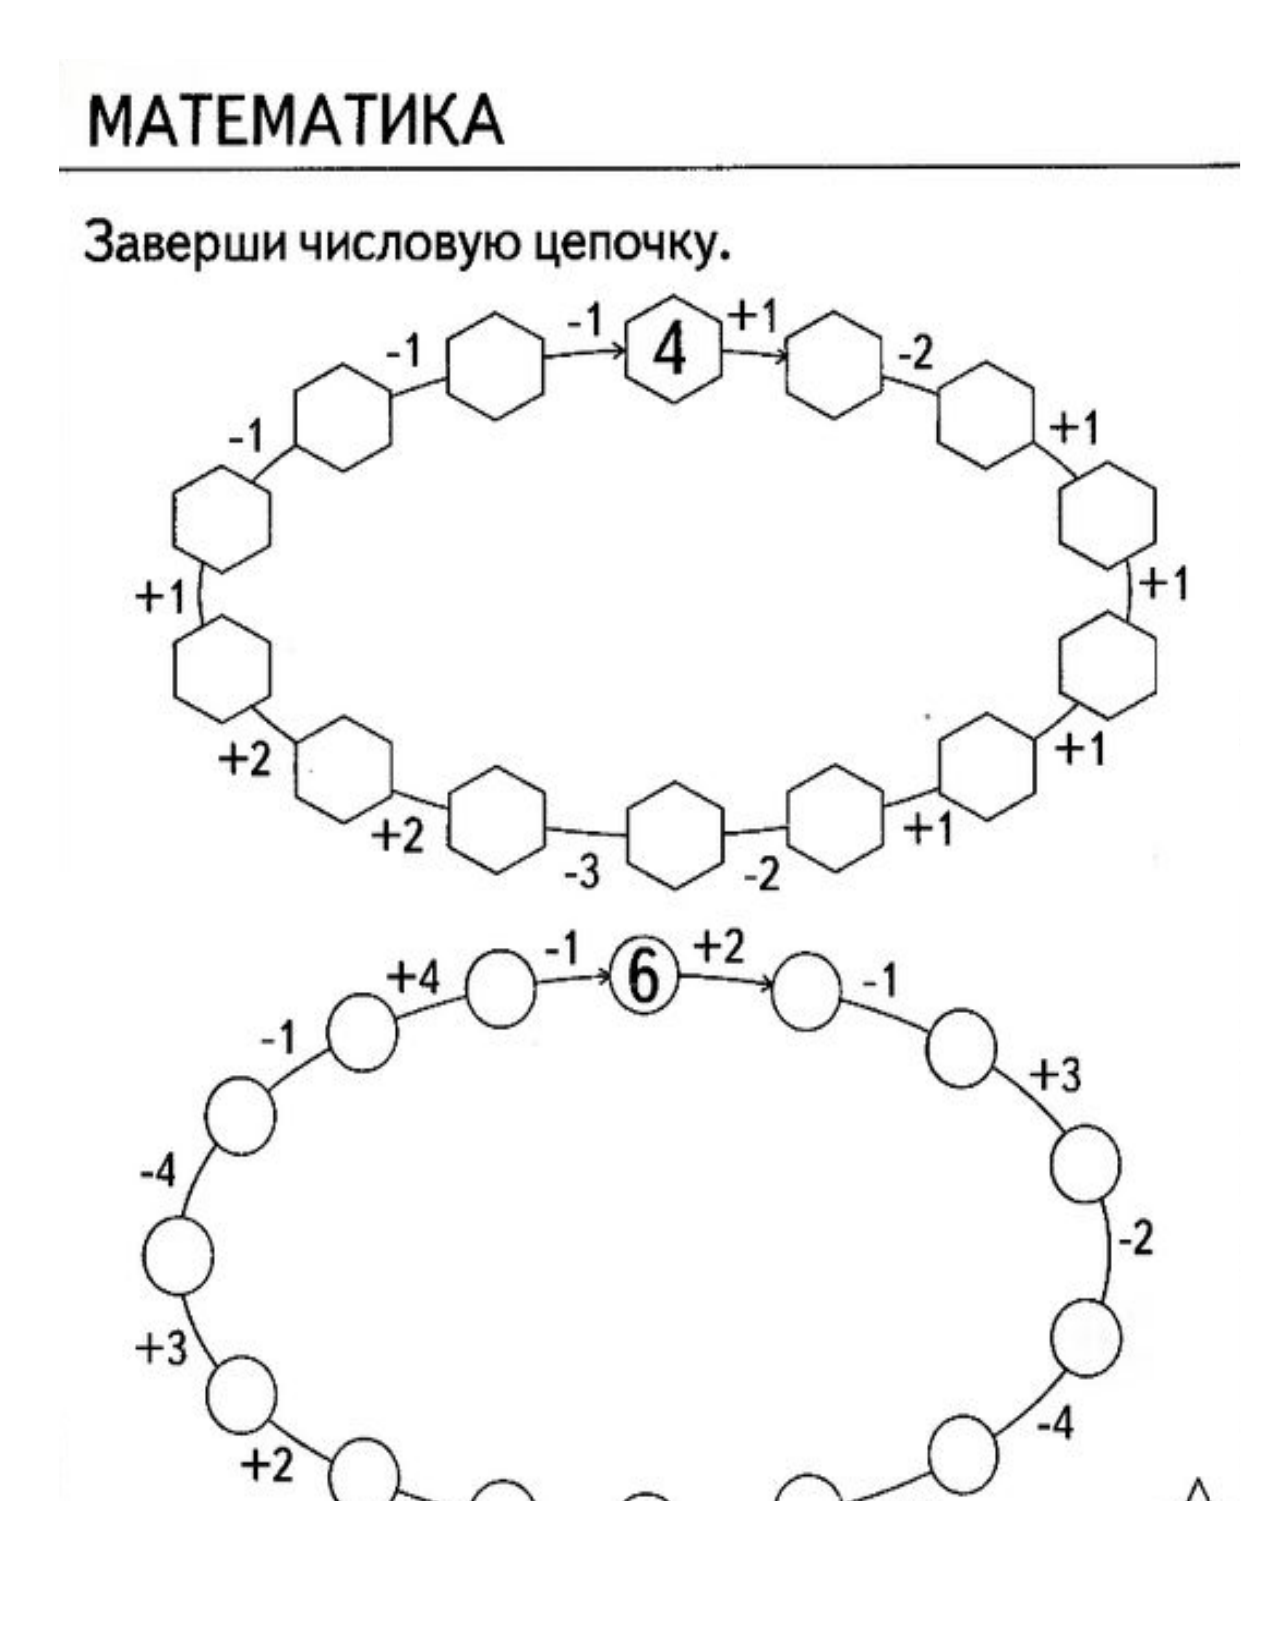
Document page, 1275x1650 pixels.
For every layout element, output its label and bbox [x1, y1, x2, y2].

picture [59, 59, 1241, 1501]
